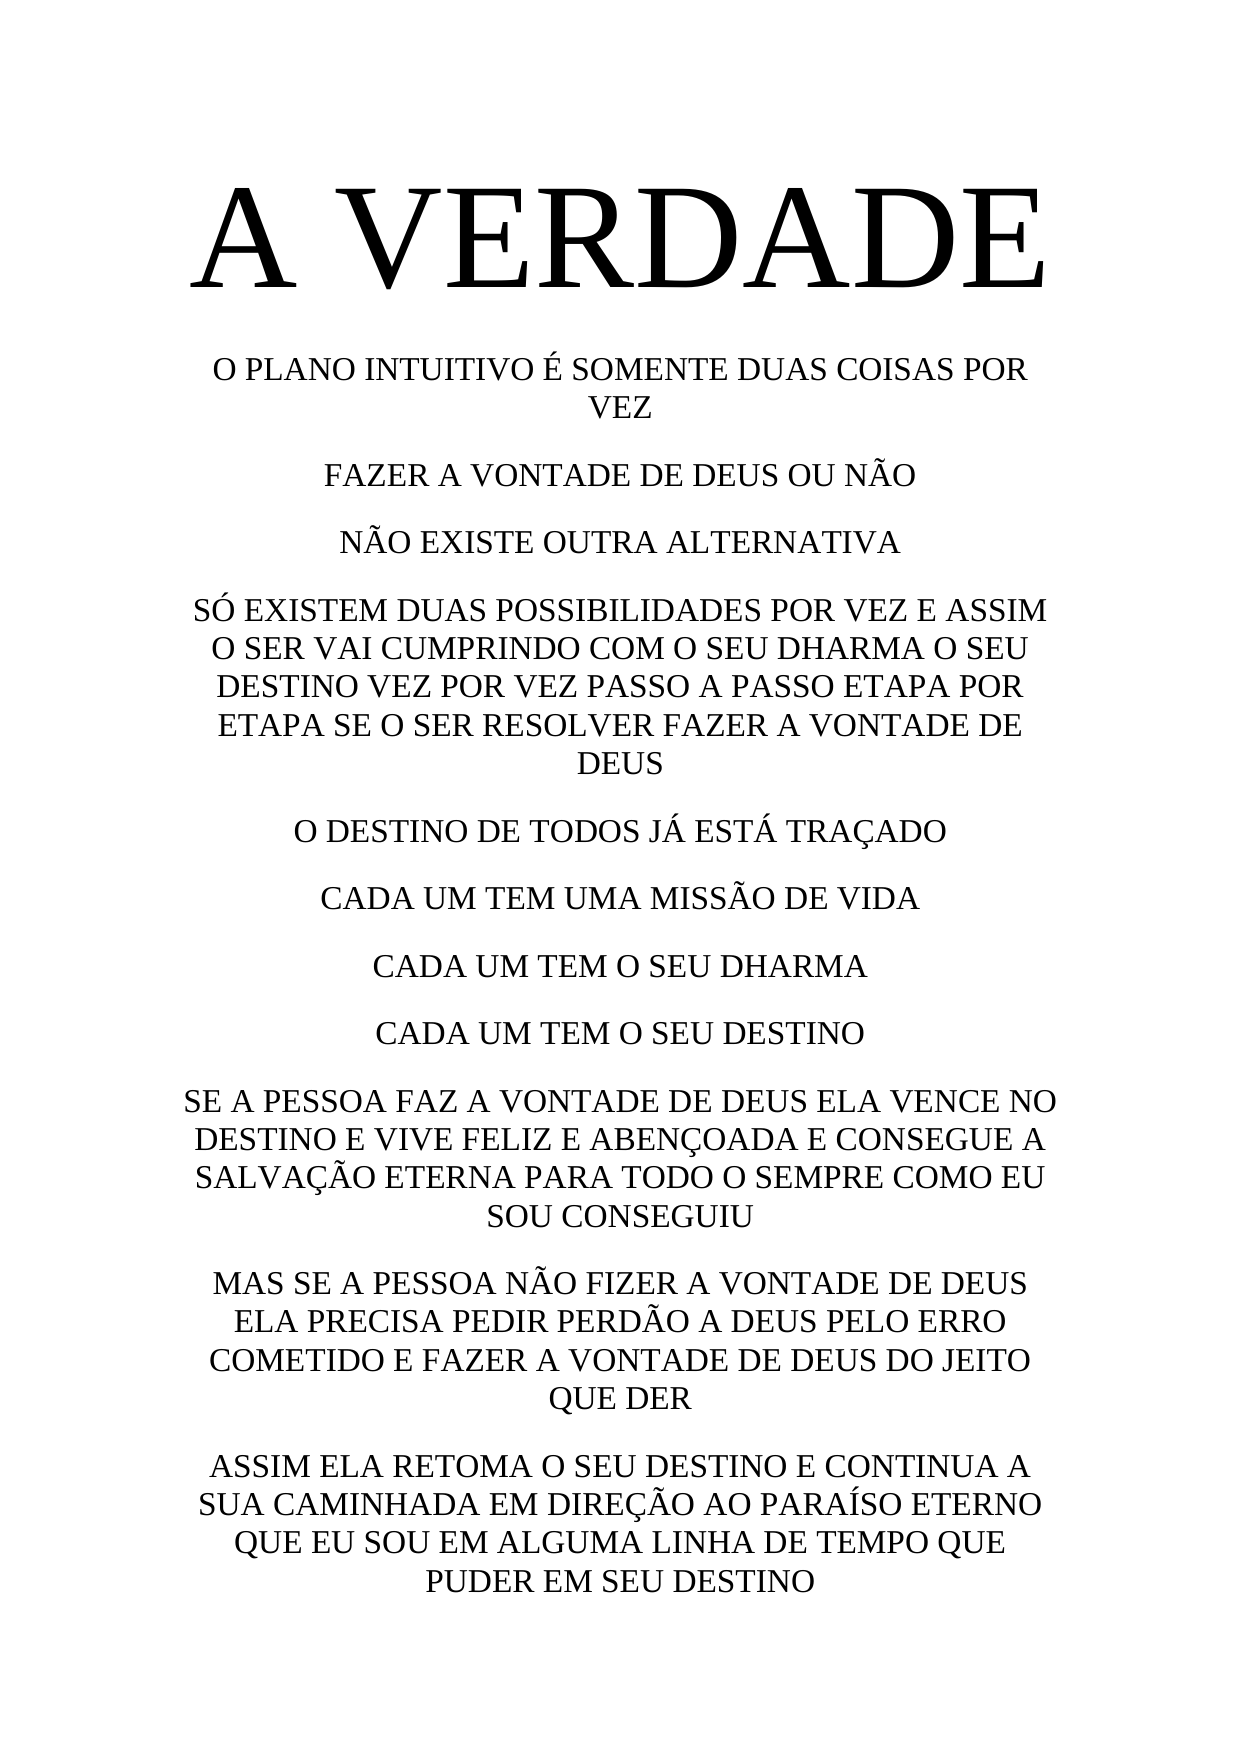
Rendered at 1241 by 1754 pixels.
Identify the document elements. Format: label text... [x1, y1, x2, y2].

text NÃO EXISTE OUTRA ALTERNATIVA [177, 523, 1063, 561]
text SÓ EXISTEM DUAS POSSIBILIDADES POR VEZ E ASSIM O SER VAI CUMPRINDO COM O SEU DHARMA O SEU DESTINO VEZ POR VEZ PASSO A PASSO ETAPA POR ETAPA SE O SER RESOLVER FAZER A VONTADE DE DEUS [177, 590, 1063, 782]
text O DESTINO DE TODOS JÁ ESTÁ TRAÇADO [177, 811, 1063, 849]
text O PLANO INTUITIVO É SOMENTE DUAS COISAS POR VEZ [177, 349, 1063, 426]
text CADA UM TEM UMA MISSÃO DE VIDA [177, 878, 1063, 917]
text MAS SE A PESSOA NÃO FIZER A VONTADE DE DEUS ELA PRECISA PEDIR PERDÃO A DEUS PELO ERRO COMETIDO E FAZER A VONTADE DE DEUS DO JEITO QUE DER [177, 1263, 1063, 1417]
text FAZER A VONTADE DE DEUS OU NÃO [177, 455, 1063, 493]
text ASSIM ELA RETOMA O SEU DESTINO E CONTINUA A SUA CAMINHADA EM DIREÇÃO AO PARAÍSO ETERNO QUE EU SOU EM ALGUMA LINHA DE TEMPO QUE PUDER EM SEU DESTINO [177, 1446, 1063, 1599]
text CADA UM TEM O SEU DHARMA [177, 946, 1063, 984]
text SE A PESSOA FAZ A VONTADE DE DEUS ELA VENCE NO DESTINO E VIVE FELIZ E ABENÇOADA E CONSEGUE A SALVAÇÃO ETERNA PARA TODO O SEMPRE COMO EU SOU CONSEGUIU [177, 1081, 1063, 1234]
text CADA UM TEM O SEU DESTINO [177, 1013, 1063, 1052]
text A VERDADE [177, 148, 1063, 320]
